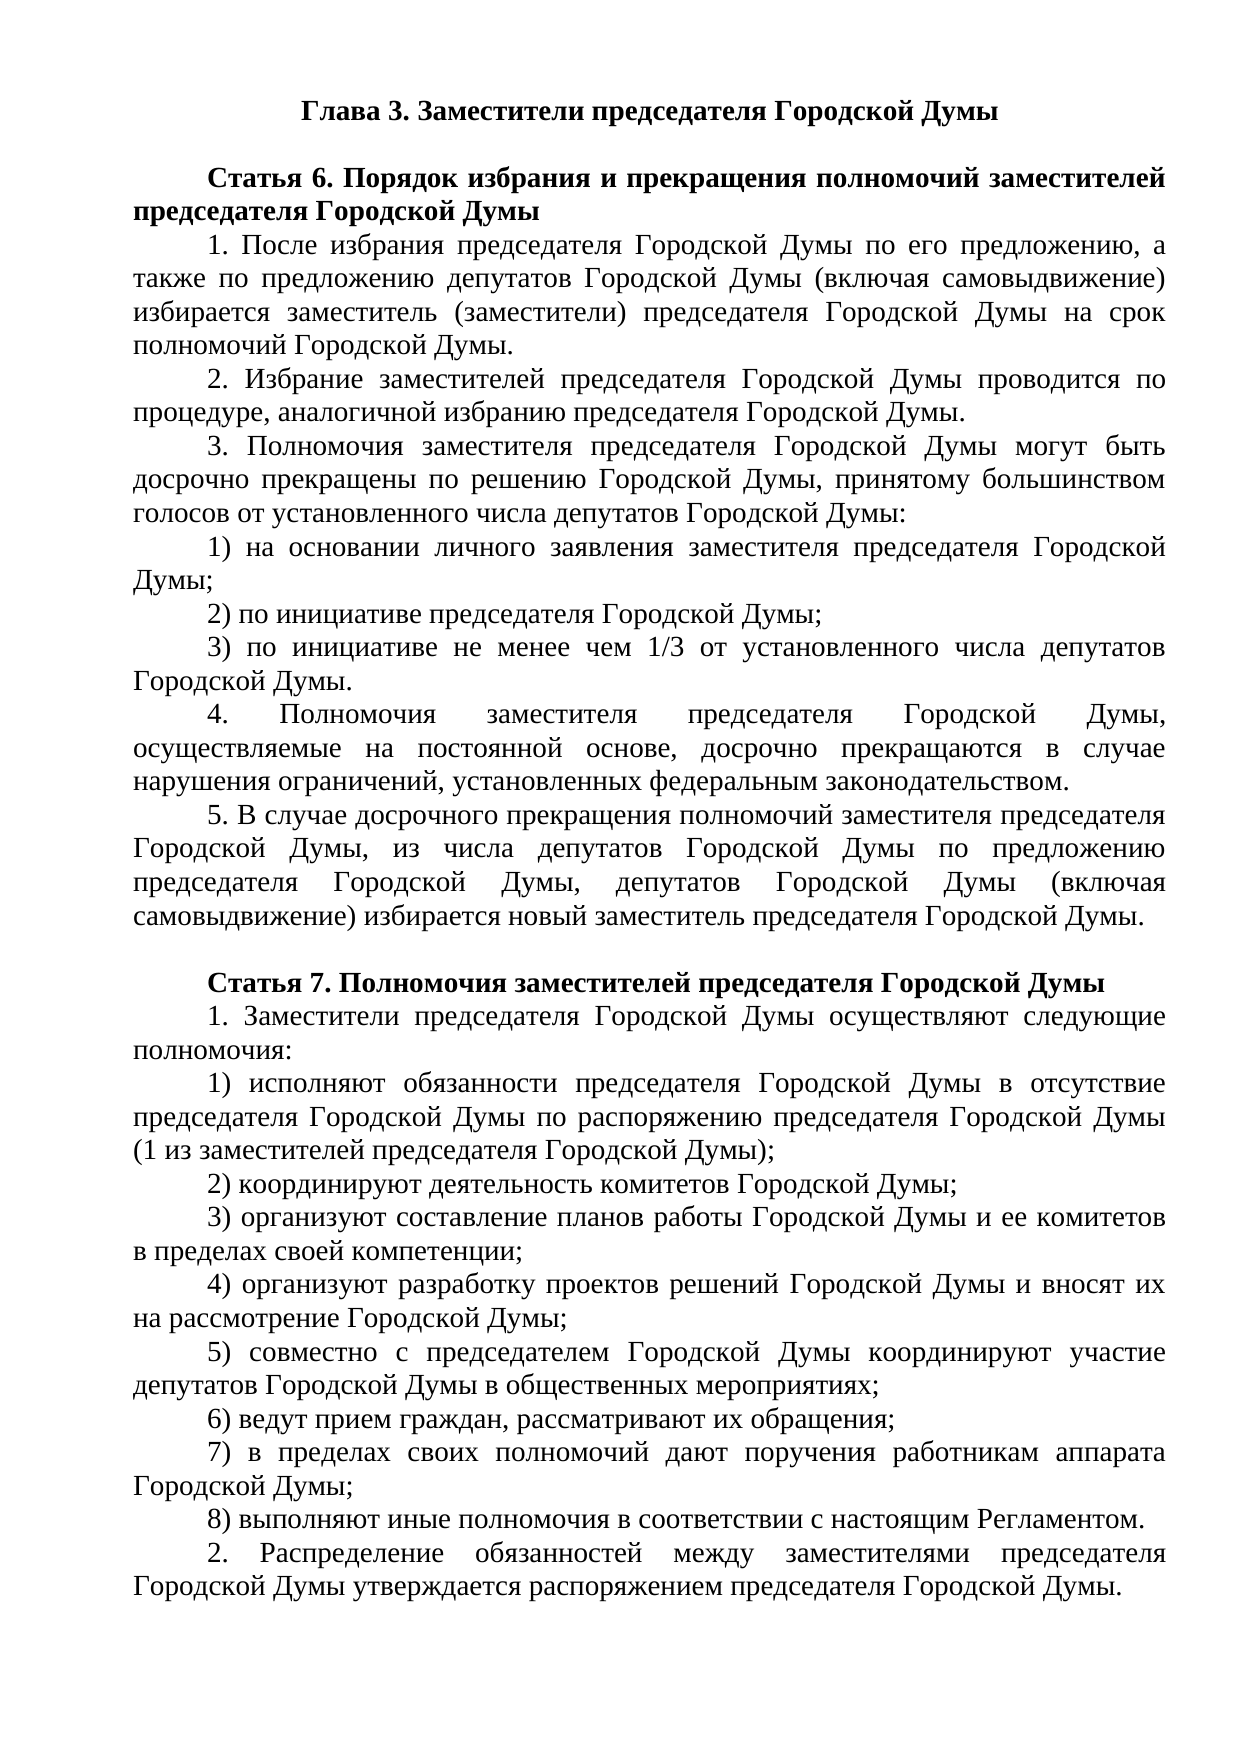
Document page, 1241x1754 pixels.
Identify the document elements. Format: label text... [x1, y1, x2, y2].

text 3) организуют составление планов работы Городской Думы и ее комитетов в пределах своей компетенции; [133, 1199, 1167, 1267]
text 2. Избрание заместителей председателя Городской Думы проводится по процедуре, аналогичной избранию председателя Городской Думы. [133, 361, 1167, 428]
text 1) исполняют обязанности председателя Городской Думы в отсутствие председателя Городской Думы по распоряжению председателя Городской Думы (1 из заместителей председателя Городской Думы); [133, 1065, 1167, 1166]
text 7) в пределах своих полномочий дают поручения работникам аппарата Городской Думы; [133, 1434, 1167, 1501]
text 2. Распределение обязанностей между заместителями председателя Городской Думы утверждается распоряжением председателя Городской Думы. [133, 1535, 1167, 1602]
text 8) выполняют иные полномочия в соответствии с настоящим Регламентом. [133, 1501, 1167, 1535]
text 3) по инициативе не менее чем 1/3 от установленного числа депутатов Городской Думы. [133, 629, 1167, 696]
text Статья 6. Порядок избрания и прекращения полномочий заместителей председателя Городской Думы [133, 160, 1167, 227]
text 4) организуют разработку проектов решений Городской Думы и вносят их на рассмотрение Городской Думы; [133, 1267, 1167, 1334]
text 5) совместно с председателем Городской Думы координируют участие депутатов Городской Думы в общественных мероприятиях; [133, 1334, 1167, 1401]
text 5. В случае досрочного прекращения полномочий заместителя председателя Городской Думы, из числа депутатов Городской Думы по предложению председателя Городской Думы, депутатов Городской Думы (включая самовыдвижение) избирается новый заместитель председателя Городской Думы. [133, 797, 1167, 931]
text Статья 7. Полномочия заместителей председателя Городской Думы [133, 965, 1167, 998]
text 1. После избрания председателя Городской Думы по его предложению, а также по предложению депутатов Городской Думы (включая самовыдвижение) избирается заместитель (заместители) председателя Городской Думы на срок полномочий Городской Думы. [133, 227, 1167, 361]
text 2) координируют деятельность комитетов Городской Думы; [133, 1166, 1167, 1199]
text 3. Полномочия заместителя председателя Городской Думы могут быть досрочно прекращены по решению Городской Думы, принятому большинством голосов от установленного числа депутатов Городской Думы: [133, 428, 1167, 529]
text 1) на основании личного заявления заместителя председателя Городской Думы; [133, 529, 1167, 596]
subtitle Глава 3. Заместители председателя Городской Думы [133, 93, 1167, 126]
text 6) ведут прием граждан, рассматривают их обращения; [133, 1401, 1167, 1434]
text 4. Полномочия заместителя председателя Городской Думы, осуществляемые на постоянной основе, досрочно прекращаются в случае нарушения ограничений, установленных федеральным законодательством. [133, 696, 1167, 797]
text 1. Заместители председателя Городской Думы осуществляют следующие полномочия: [133, 998, 1167, 1065]
text 2) по инициативе председателя Городской Думы; [133, 596, 1167, 629]
